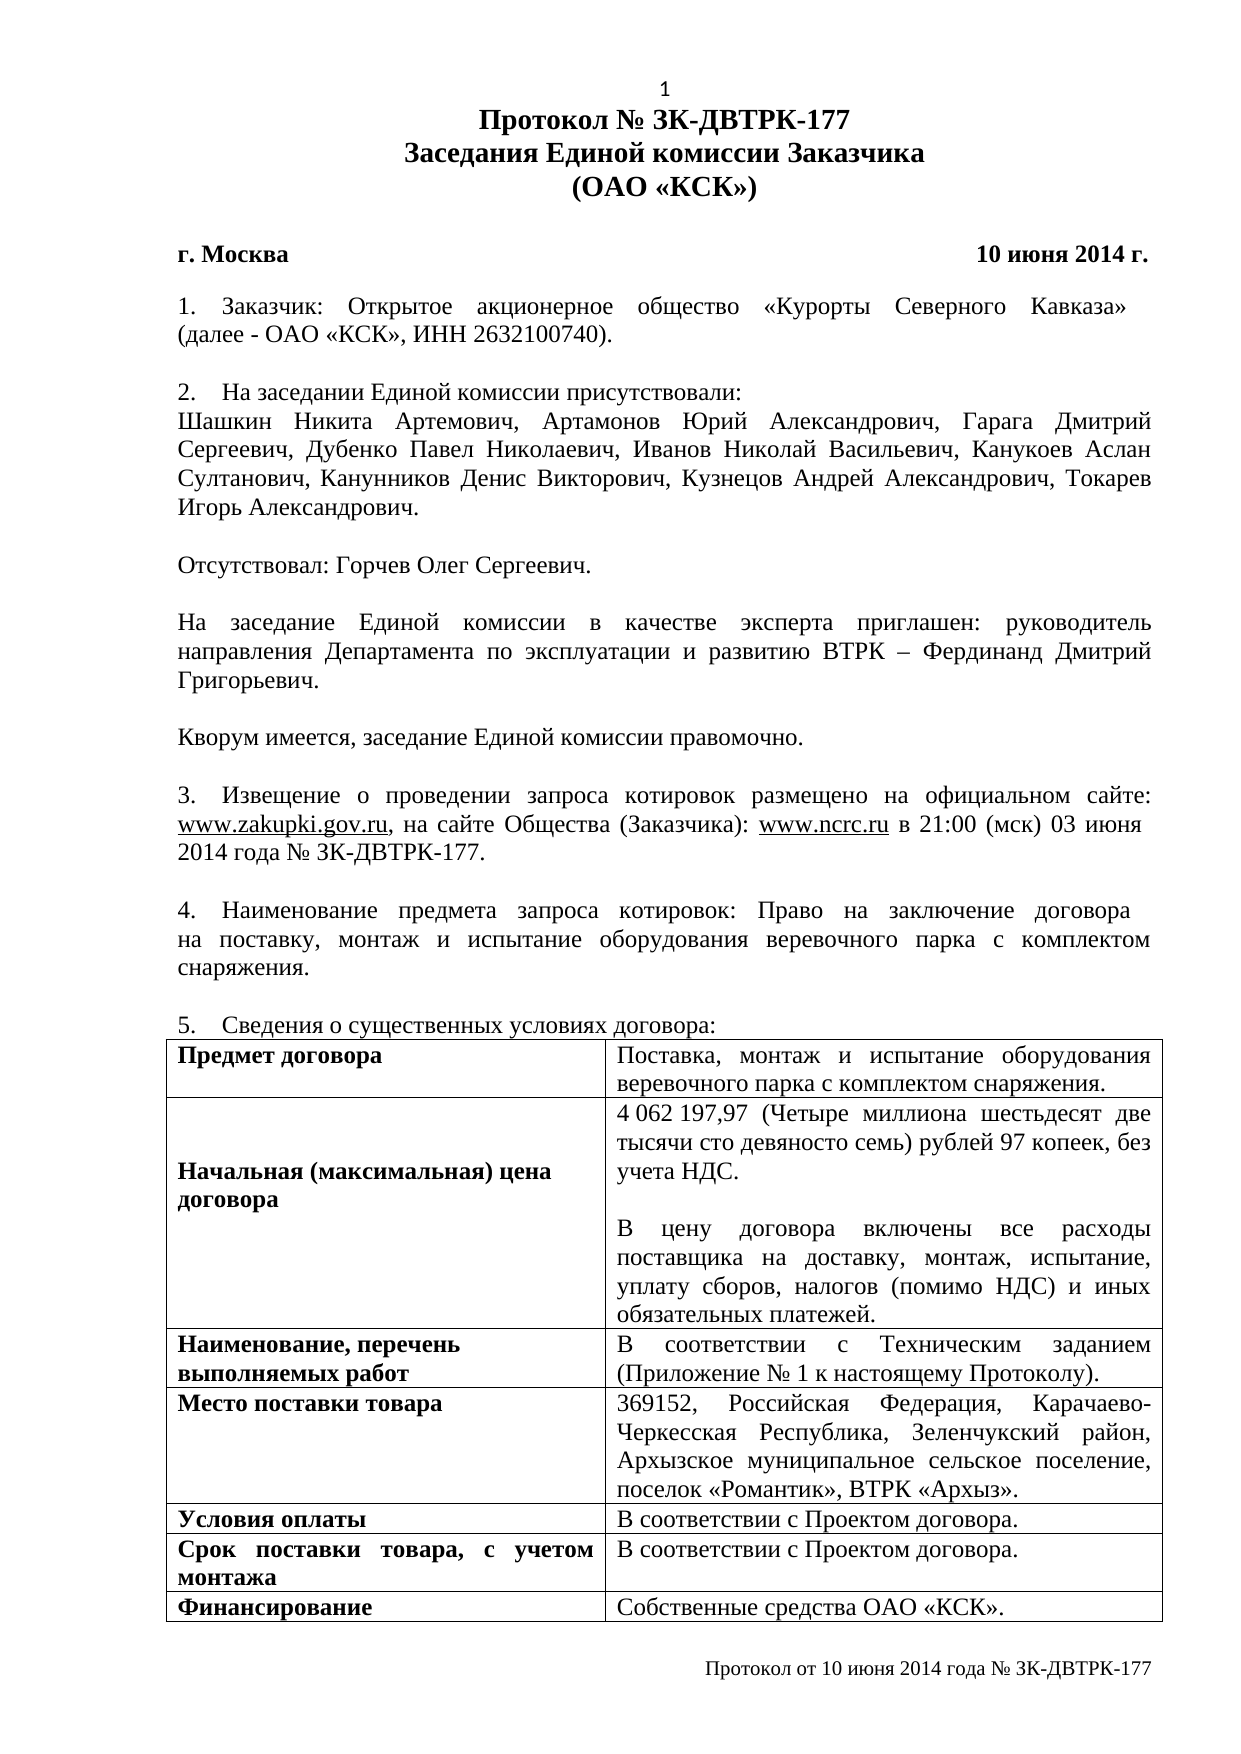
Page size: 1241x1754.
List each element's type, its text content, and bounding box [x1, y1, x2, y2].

text Шашкин Никита Артемович, Артамонов Юрий Александрович, Гарага Дмитрий Сергеевич, Дубенко Павел Николаевич, Иванов Николай Васильевич, Канукоев Аслан Султанович, Канунников Денис Викторович, Кузнецов Андрей Александрович, Токарев Игорь Александрович. [177, 406, 1152, 521]
text Отсутствовал: Горчев Олег Сергеевич. [177, 550, 1152, 579]
list Заказчик: Открытое акционерное общество «Курорты Северного Кавказа» (далее - ОАО «КСК», ИНН 2632100740). [177, 291, 1152, 348]
text Протокол № ЗК-ДВТРК-177 [177, 102, 1152, 135]
table_cell Собственные средства ОАО «КСК». [606, 1592, 1162, 1621]
table_cell Наименование, перечень выполняемых работ [167, 1329, 605, 1387]
table_cell В соответствии с Проектом договора. [606, 1534, 1162, 1591]
table_cell Место поставки товара [167, 1388, 605, 1503]
table_header 10 июня 2014 г. [561, 216, 1150, 291]
list На заседании Единой комиссии присутствовали: [177, 377, 1152, 406]
table_cell В соответствии с Техническим заданием (Приложение № 1 к настоящему Протоколу). [606, 1329, 1162, 1387]
table_cell 369152, Российская Федерация, Карачаево-Черкесская Республика, Зеленчукский район, Архызское муниципальное сельское поселение, поселок «Романтик», ВТРК «Архыз». [606, 1388, 1162, 1503]
table_header г. Москва [176, 216, 561, 291]
list Сведения о существенных условиях договора: [177, 1010, 1152, 1039]
table_cell Финансирование [167, 1592, 605, 1621]
text На заседание Единой комиссии в качестве эксперта приглашен: руководитель направления Департамента по эксплуатации и развитию ВТРК – Фердинанд Дмитрий Григорьевич. [177, 607, 1152, 694]
table_cell Условия оплаты [167, 1504, 605, 1533]
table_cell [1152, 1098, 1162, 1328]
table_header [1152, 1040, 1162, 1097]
list Наименование предмета запроса котировок: Право на заключение договора на поставку, монтаж и испытание оборудования веревочного парка с комплектом снаряжения. [177, 895, 1152, 981]
text (ОАО «КСК») [177, 169, 1152, 202]
text Заседания Единой комиссии Заказчика [177, 135, 1152, 169]
table_header Предмет договора [167, 1040, 605, 1097]
table_cell Срок поставки товара, с учетом монтажа [167, 1534, 605, 1591]
list Извещение о проведении запроса котировок размещено на официальном сайте: www.zakupki.gov.ru, на сайте Общества (Заказчика): www.ncrc.ru в 21:00 (мск) 03 июня 2014 года № ЗК-ДВТРК-177. [177, 780, 1152, 866]
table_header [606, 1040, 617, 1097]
text Кворум имеется, заседание Единой комиссии правомочно. [177, 722, 1152, 751]
table_cell Начальная (максимальная) цена договора [167, 1098, 605, 1328]
table_cell В соответствии с Проектом договора. [606, 1504, 1162, 1533]
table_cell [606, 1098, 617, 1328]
